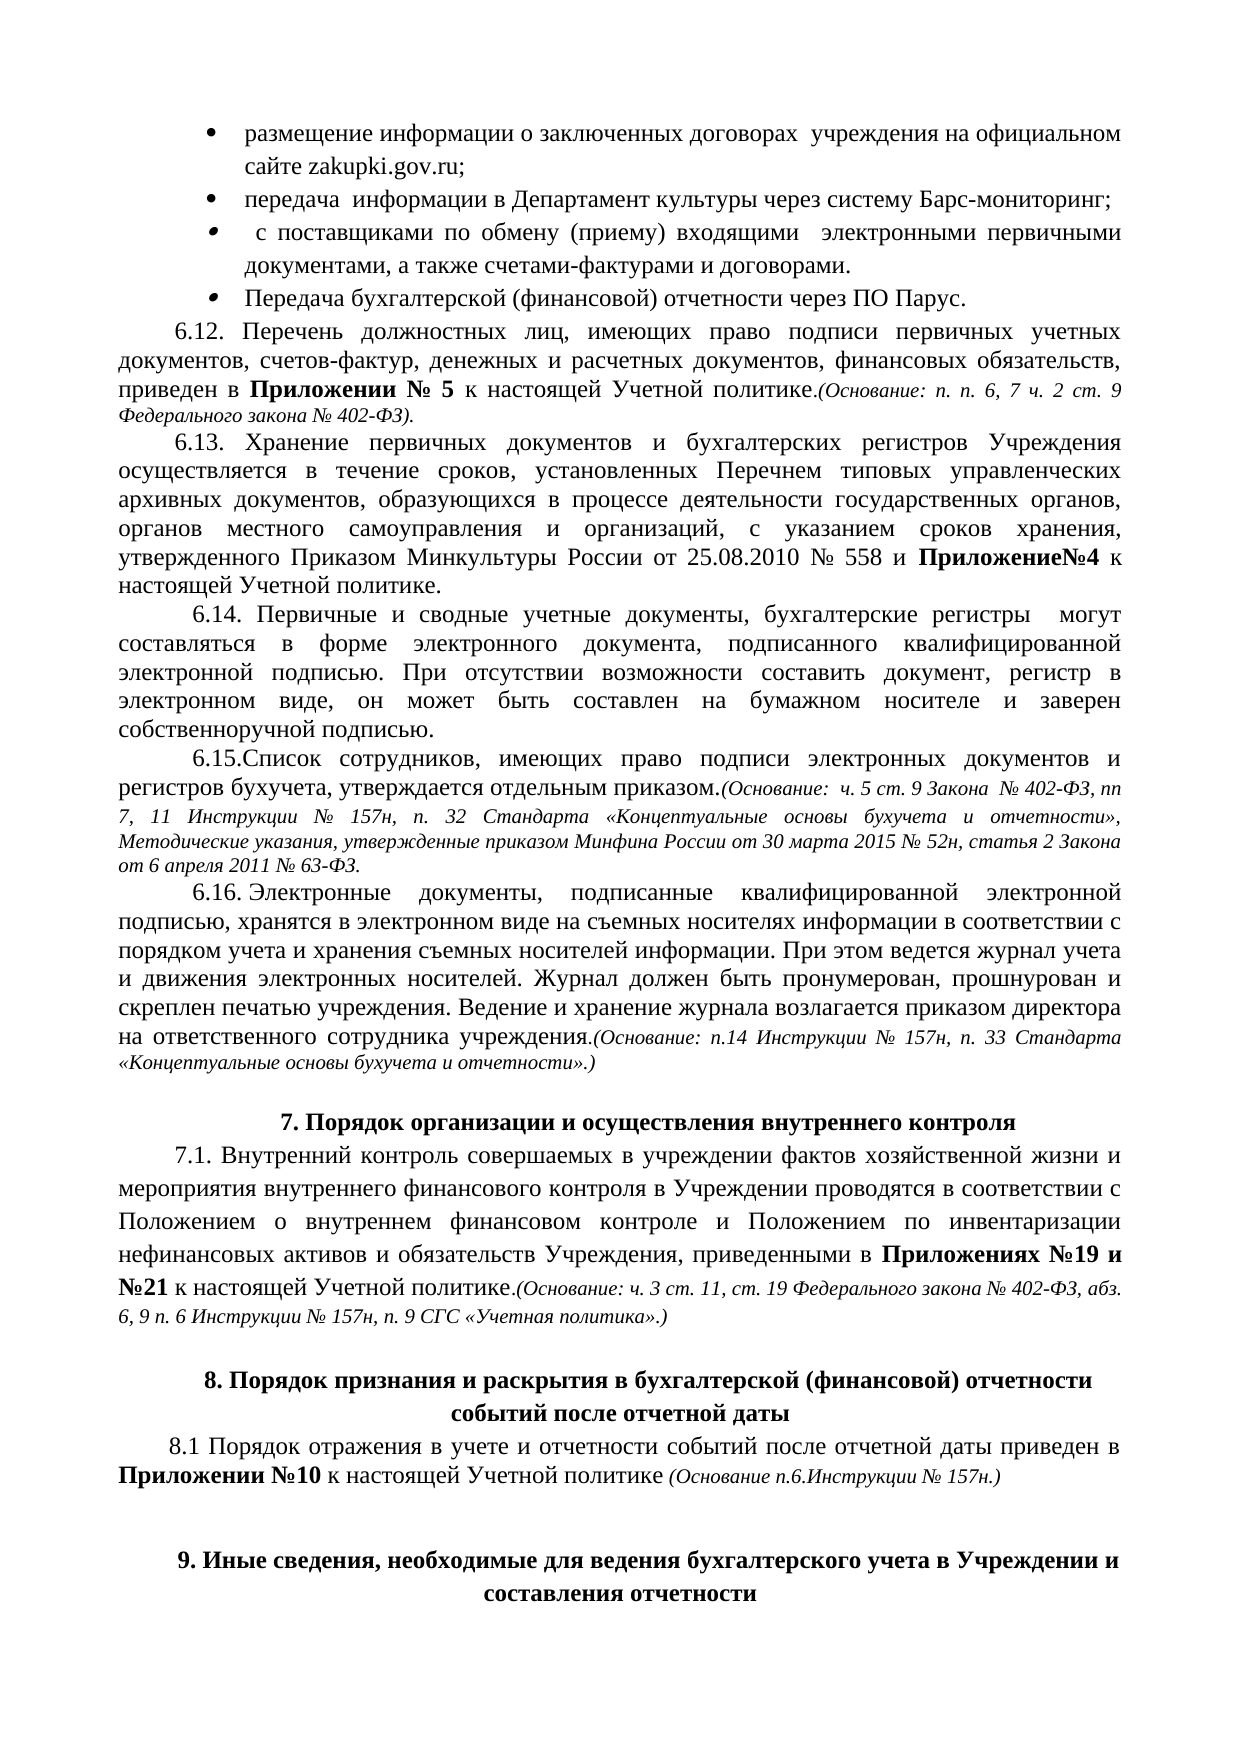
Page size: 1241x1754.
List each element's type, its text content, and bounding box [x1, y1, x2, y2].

text 7. Порядок организации и осуществления внутреннего контроля [118, 1107, 1122, 1136]
list Передача бухгалтерской (финансовой) отчетности через ПО Парус. [207, 283, 1122, 312]
text 6.14. Первичные и сводные учетные документы, бухгалтерские регистры могут составляться в форме электронного документа, подписанного квалифицированной электронной подписью. При отсутствии возможности составить документ, регистр в электронном виде, он может быть составлен на бумажном носителе и заверен собственноручной подписью. [118, 599, 1122, 743]
text 8. Порядок признания и раскрытия в бухгалтерской (финансовой) отчетности событий после отчетной даты [118, 1365, 1122, 1427]
text 9. Иные сведения, необходимые для ведения бухгалтерского учета в Учреждении и составления отчетности [118, 1546, 1122, 1607]
text 8.1 Порядок отражения в учете и отчетности событий после отчетной даты приведен в Приложении №10 к настоящей Учетной политике (Основание п.6.Инструкции № 157н.) [118, 1431, 1122, 1488]
list с поставщиками по обмену (приему) входящими электронными первичными документами, а также счетами-фактурами и договорами. [207, 217, 1122, 279]
text 6.16. Электронные документы, подписанные квалифицированной электронной подписью, хранятся в электронном виде на съемных носителях информации в соответствии с порядком учета и хранения съемных носителей информации. При этом ведется журнал учета и движения электронных носителей. Журнал должен быть пронумерован, прошнурован и скреплен печатью учреждения. Ведение и хранение журнала возлагается приказом директора на ответственного сотрудника учреждения.(Основание: п.14 Инструкции № 157н, п. 33 Стандарта «Концептуальные основы бухучета и отчетности».) [118, 877, 1122, 1074]
text 6.12. Перечень должностных лиц, имеющих право подписи первичных учетных документов, счетов-фактур, денежных и расчетных документов, финансовых обязательств, приведен в Приложении № 5 к настоящей Учетной политике.(Основание: п. п. 6, 7 ч. 2 ст. 9 Федерального закона № 402-ФЗ). [118, 316, 1122, 427]
list передача информации в Департамент культуры через систему Барс-мониторинг; [207, 184, 1122, 213]
text 6.13. Хранение первичных документов и бухгалтерских регистров Учреждения осуществляется в течение сроков, установленных Перечнем типовых управленческих архивных документов, образующихся в процессе деятельности государственных органов, органов местного самоуправления и организаций, с указанием сроков хранения, утвержденного Приказом Минкультуры России от 25.08.2010 № 558 и Приложение№4 к настоящей Учетной политике. [118, 427, 1122, 599]
list размещение информации о заключенных договорах учреждения на официальном сайте zakupki.gov.ru; [207, 118, 1122, 180]
text 6.15.Список сотрудников, имеющих право подписи электронных документов и регистров бухучета, утверждается отдельным приказом.(Основание: ч. 5 ст. 9 Закона № 402-ФЗ, пп 7, 11 Инструкции № 157н, п. 32 Стандарта «Концептуальные основы бухучета и отчетности», Методические указания, утвержденные приказом Минфина России от 30 марта 2015 № 52н, статья 2 Закона от 6 апреля 2011 № 63-ФЗ. [118, 743, 1122, 877]
text 7.1. Внутренний контроль совершаемых в учреждении фактов хозяйственной жизни и мероприятия внутреннего финансового контроля в Учреждении проводятся в соответствии с Положением о внутреннем финансовом контроле и Положением по инвентаризации нефинансовых активов и обязательств Учреждения, приведенными в Приложениях №19 и №21 к настоящей Учетной политике.(Основание: ч. 3 ст. 11, ст. 19 Федерального закона № 402-ФЗ, абз. 6, 9 п. 6 Инструкции № 157н, п. 9 СГС «Учетная политика».) [118, 1140, 1122, 1328]
